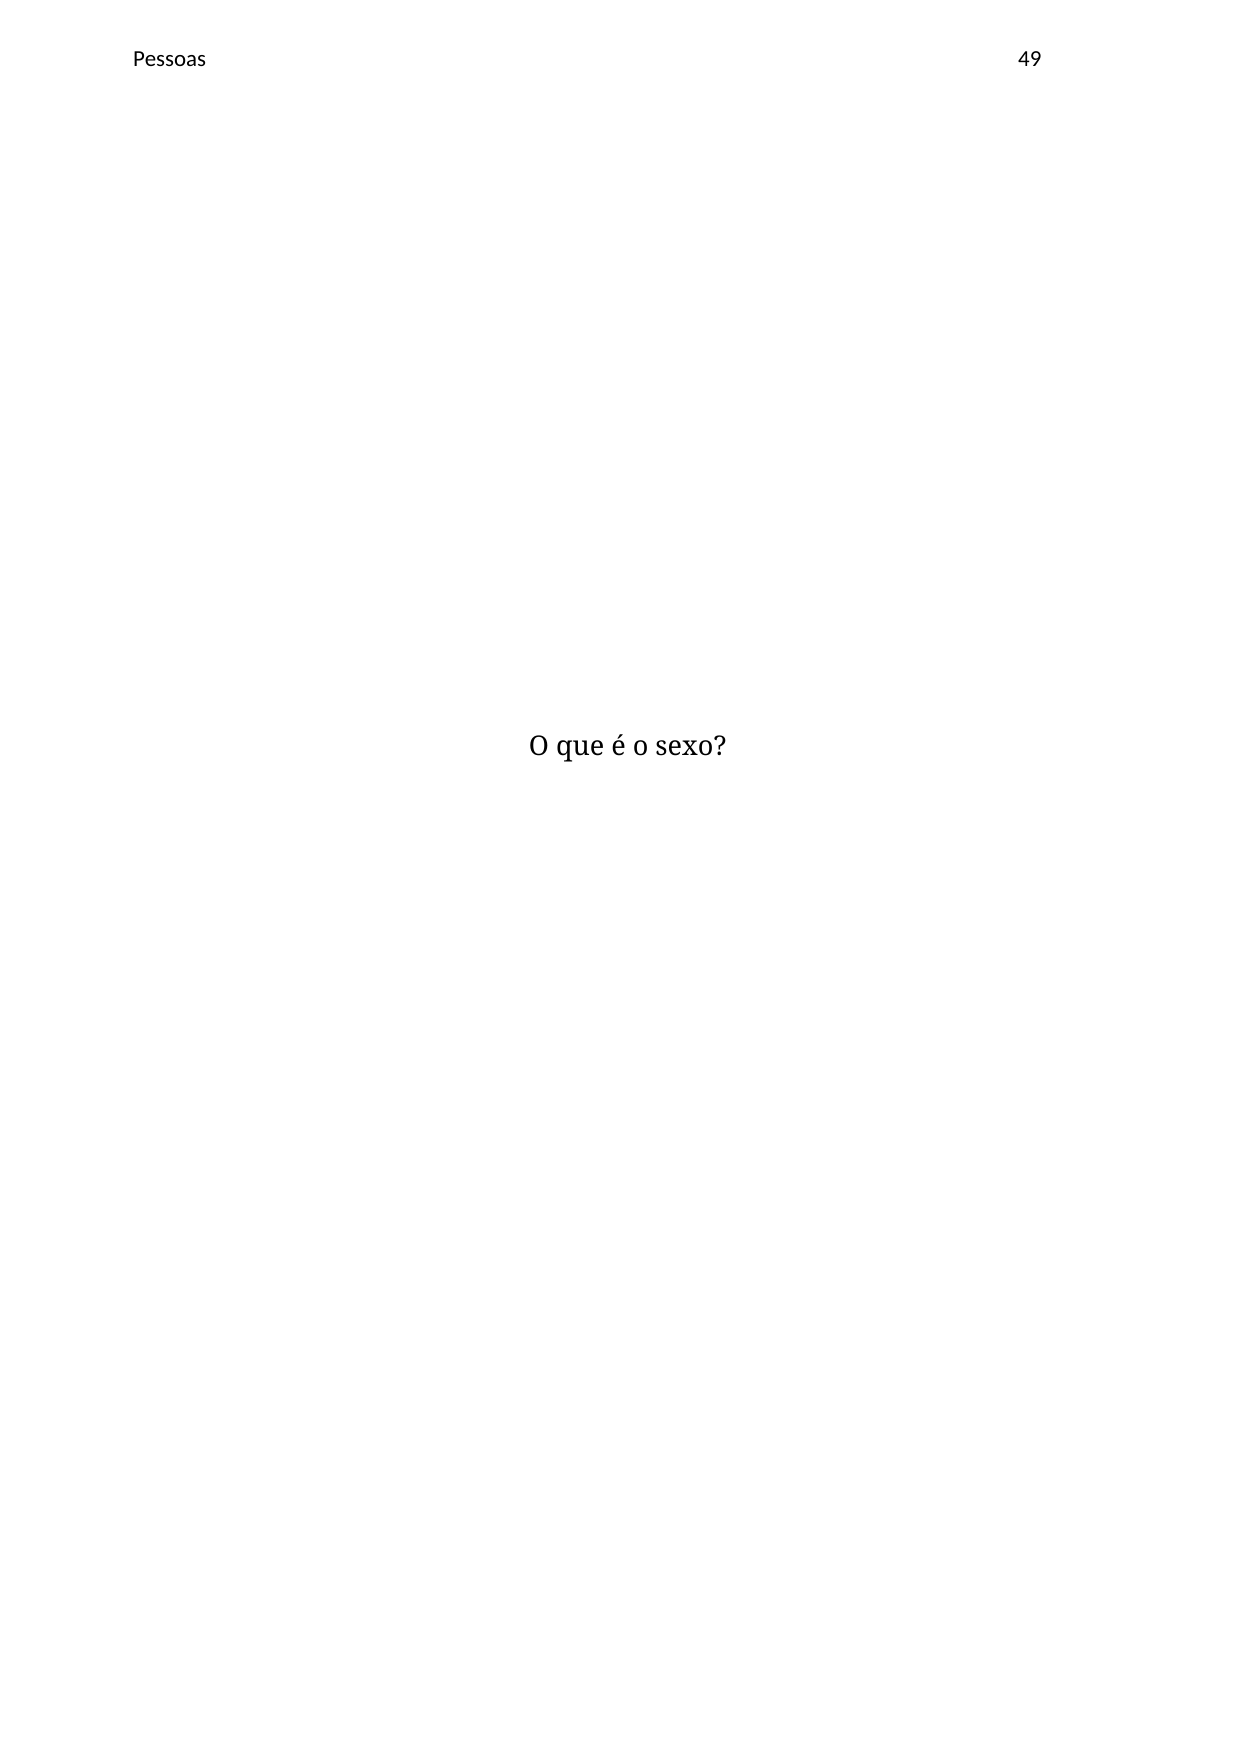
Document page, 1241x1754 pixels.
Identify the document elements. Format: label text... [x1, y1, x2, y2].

text O que é o sexo? [133, 727, 1122, 763]
